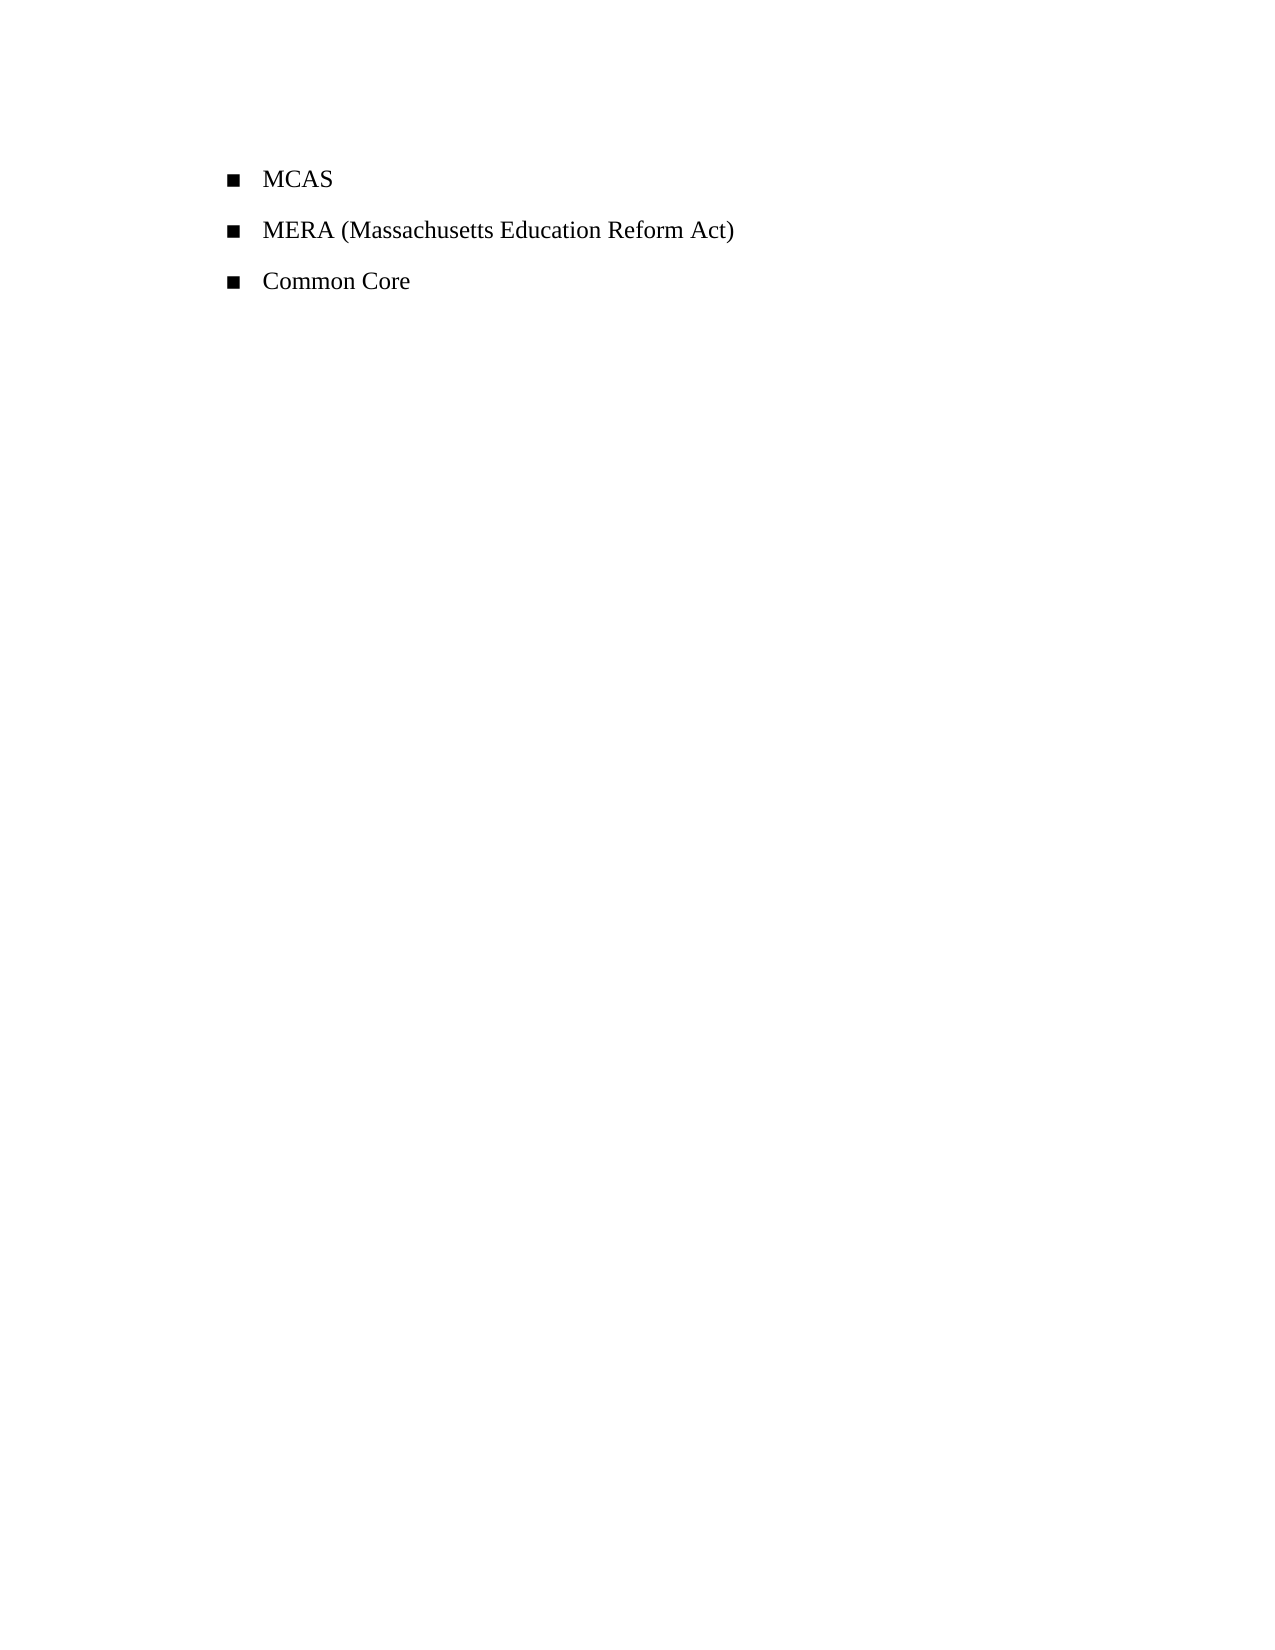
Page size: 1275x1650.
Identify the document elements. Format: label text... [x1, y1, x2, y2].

list MERA (Massachusetts Education Reform Act) [225, 201, 1087, 252]
list Common Core [225, 252, 1087, 304]
list MCAS [225, 150, 1087, 201]
